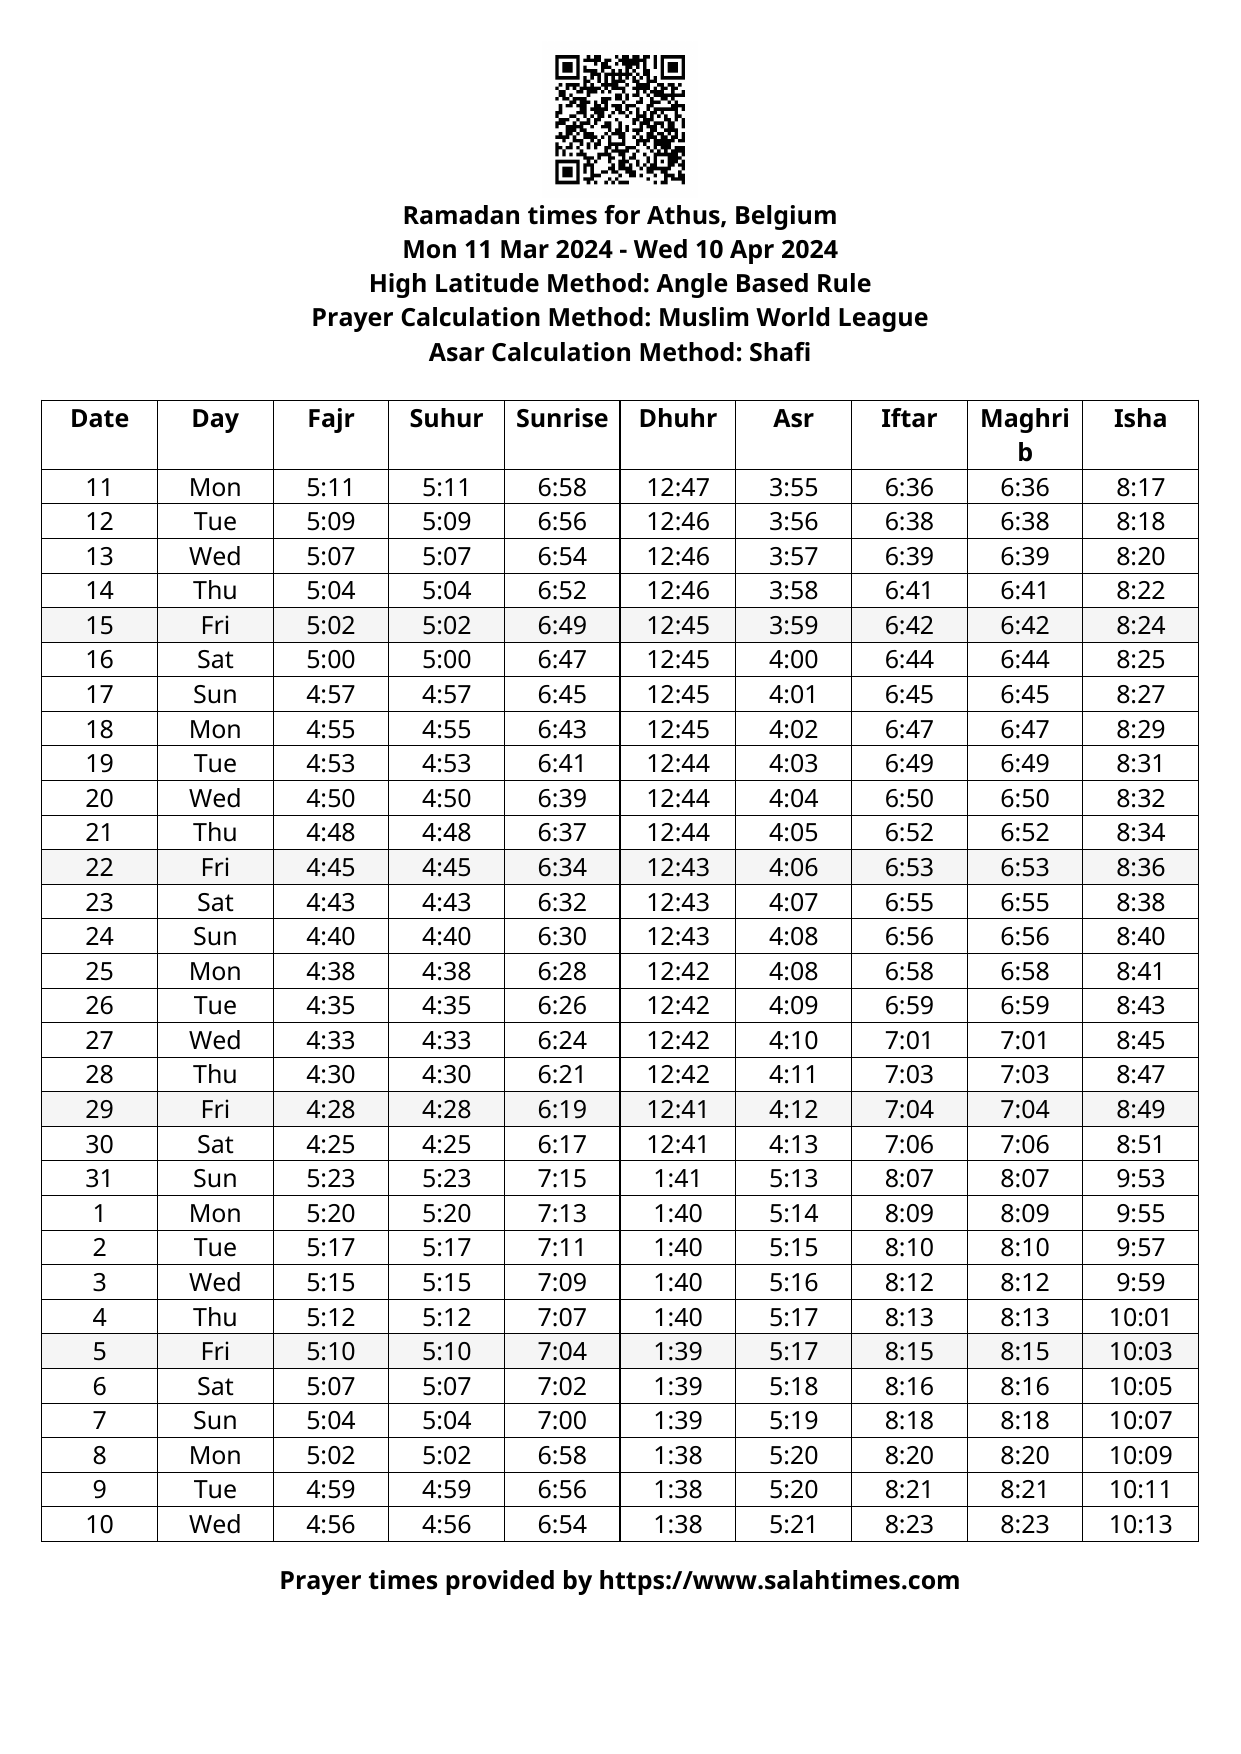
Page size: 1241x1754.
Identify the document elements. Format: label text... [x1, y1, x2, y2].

table_cell Wed [158, 1507, 273, 1541]
table_cell 4:30 [274, 1058, 388, 1091]
table_cell 5:11 [389, 470, 504, 503]
table_cell 6:56 [852, 919, 967, 953]
table_cell 4:33 [274, 1023, 388, 1057]
table_cell 6:39 [505, 781, 619, 814]
table_cell 6:53 [968, 850, 1082, 884]
table_cell 4:13 [736, 1127, 851, 1160]
table_cell 8:07 [968, 1161, 1082, 1195]
table_cell 10:03 [1083, 1334, 1198, 1368]
table_cell 8:20 [852, 1438, 967, 1472]
table_cell 12:41 [621, 1127, 735, 1160]
table_cell 1:41 [621, 1161, 735, 1195]
table_cell 6:36 [852, 470, 967, 503]
table_cell 15 [42, 608, 157, 642]
text Prayer times provided by https://www.salahtimes.com [42, 1563, 1198, 1597]
table_cell 6:34 [505, 850, 619, 884]
table_cell 5:04 [274, 1404, 388, 1437]
table_cell 4:12 [736, 1092, 851, 1126]
table_cell 5:07 [389, 1369, 504, 1402]
table_cell 4:50 [274, 781, 388, 814]
table_cell 8:23 [968, 1507, 1082, 1541]
table_cell 12:43 [621, 919, 735, 953]
table_cell Fri [158, 1334, 273, 1368]
table_cell 12:41 [621, 1092, 735, 1126]
table_cell 7:07 [505, 1300, 619, 1333]
table_cell 7:02 [505, 1369, 619, 1402]
table_cell 1:40 [621, 1196, 735, 1229]
table_cell 5:19 [736, 1404, 851, 1437]
table_cell 6:24 [505, 1023, 619, 1057]
table_cell 3:55 [736, 470, 851, 503]
table_cell 3 [42, 1265, 157, 1299]
table_cell 7:04 [852, 1092, 967, 1126]
table_cell 8:20 [1083, 539, 1198, 572]
table_cell 6:41 [852, 574, 967, 607]
table_cell 8:12 [852, 1265, 967, 1299]
table_cell 4:00 [736, 643, 851, 676]
table_header Asr [736, 401, 851, 469]
table_cell 4:48 [274, 816, 388, 849]
table_cell 4:25 [274, 1127, 388, 1160]
table_cell 8:10 [852, 1231, 967, 1264]
table_cell 4:06 [736, 850, 851, 884]
table_cell Fri [158, 608, 273, 642]
table_cell 8:09 [852, 1196, 967, 1229]
table_header Fajr [274, 401, 388, 469]
table_cell 4:40 [274, 919, 388, 953]
table_cell 6:58 [505, 470, 619, 503]
table_cell 4:50 [389, 781, 504, 814]
table_cell 4:59 [389, 1473, 504, 1506]
table_cell 17 [42, 677, 157, 711]
table_cell 5:02 [389, 1438, 504, 1472]
table_cell 4:53 [274, 746, 388, 780]
table_cell 8:07 [852, 1161, 967, 1195]
table_cell 8:09 [968, 1196, 1082, 1229]
table_cell 8:45 [1083, 1023, 1198, 1057]
table_cell 8:21 [968, 1473, 1082, 1506]
table_cell 8:31 [1083, 746, 1198, 780]
table_cell 6:56 [505, 504, 619, 538]
table_cell 6:47 [505, 643, 619, 676]
table_cell 5:02 [274, 608, 388, 642]
table_cell 7 [42, 1404, 157, 1437]
table_cell 8:18 [1083, 504, 1198, 538]
table_cell Sun [158, 1404, 273, 1437]
table_cell 6:45 [968, 677, 1082, 711]
table_cell 19 [42, 746, 157, 780]
table_cell 8:25 [1083, 643, 1198, 676]
table_cell Mon [158, 954, 273, 987]
table_cell 8:22 [1083, 574, 1198, 607]
table_cell 29 [42, 1092, 157, 1126]
table_cell 1:39 [621, 1334, 735, 1368]
table_cell 7:01 [852, 1023, 967, 1057]
table_cell 6:39 [852, 539, 967, 572]
table_cell 6:47 [968, 712, 1082, 745]
table_cell 5:07 [389, 539, 504, 572]
table_cell 4:10 [736, 1023, 851, 1057]
table_cell 5:04 [274, 574, 388, 607]
table_cell 6:56 [505, 1473, 619, 1506]
table_cell Wed [158, 781, 273, 814]
table_cell 10 [42, 1507, 157, 1541]
table_cell 7:06 [968, 1127, 1082, 1160]
table_cell Tue [158, 746, 273, 780]
table_cell 4:02 [736, 712, 851, 745]
table_cell 1:38 [621, 1507, 735, 1541]
table_cell 6:38 [968, 504, 1082, 538]
table_cell 12:46 [621, 539, 735, 572]
table_cell Fri [158, 1092, 273, 1126]
table_cell 6:39 [968, 539, 1082, 572]
table_cell 8:18 [968, 1404, 1082, 1437]
table_cell 6 [42, 1369, 157, 1402]
table_cell 22 [42, 850, 157, 884]
table_cell 5:07 [274, 539, 388, 572]
table_cell 8:29 [1083, 712, 1198, 745]
table_cell 4 [42, 1300, 157, 1333]
table_cell 5:13 [736, 1161, 851, 1195]
table_cell 4:43 [274, 885, 388, 918]
table_cell 5:09 [389, 504, 504, 538]
table_cell 6:45 [852, 677, 967, 711]
table_cell 5:15 [736, 1231, 851, 1264]
table_cell 5:00 [274, 643, 388, 676]
table_cell 5:12 [274, 1300, 388, 1333]
table_cell 5:14 [736, 1196, 851, 1229]
table_cell 4:57 [274, 677, 388, 711]
table_cell Tue [158, 504, 273, 538]
table_cell 7:01 [968, 1023, 1082, 1057]
table_cell 12:45 [621, 712, 735, 745]
table_cell 12:42 [621, 989, 735, 1022]
table_cell 12:45 [621, 608, 735, 642]
table_cell 6:49 [505, 608, 619, 642]
table_cell 5:09 [274, 504, 388, 538]
table_cell 10:05 [1083, 1369, 1198, 1402]
table_cell 8:51 [1083, 1127, 1198, 1160]
table_cell Sat [158, 885, 273, 918]
table_cell 4:33 [389, 1023, 504, 1057]
table_cell 4:30 [389, 1058, 504, 1091]
table_cell 8:24 [1083, 608, 1198, 642]
table_cell 6:42 [852, 608, 967, 642]
table_cell 26 [42, 989, 157, 1022]
table_cell 4:40 [389, 919, 504, 953]
table_cell Thu [158, 1300, 273, 1333]
table_cell 1:38 [621, 1473, 735, 1506]
table_cell 5:17 [274, 1231, 388, 1264]
table_cell 12:44 [621, 746, 735, 780]
table_cell 8:27 [1083, 677, 1198, 711]
table_cell 8:20 [968, 1438, 1082, 1472]
table_cell 4:55 [274, 712, 388, 745]
table_cell 18 [42, 712, 157, 745]
table_cell 4:28 [274, 1092, 388, 1126]
table_cell 8:12 [968, 1265, 1082, 1299]
table_cell 5:07 [274, 1369, 388, 1402]
table_cell 12:43 [621, 885, 735, 918]
table_cell 5 [42, 1334, 157, 1368]
table_cell 13 [42, 539, 157, 572]
table_cell 6:21 [505, 1058, 619, 1091]
table_cell 5:18 [736, 1369, 851, 1402]
table_cell 4:08 [736, 954, 851, 987]
table_cell 8:15 [852, 1334, 967, 1368]
table_cell 5:17 [736, 1300, 851, 1333]
table_cell 5:15 [389, 1265, 504, 1299]
table_cell 5:20 [736, 1473, 851, 1506]
table_cell 8:32 [1083, 781, 1198, 814]
table_cell 16 [42, 643, 157, 676]
table_cell 4:48 [389, 816, 504, 849]
table_cell 6:56 [968, 919, 1082, 953]
table_header Date [42, 401, 157, 469]
table_cell 21 [42, 816, 157, 849]
table_cell 6:37 [505, 816, 619, 849]
table_cell 5:12 [389, 1300, 504, 1333]
table_cell 5:04 [389, 574, 504, 607]
table_cell 7:03 [852, 1058, 967, 1091]
table_cell 1:40 [621, 1231, 735, 1264]
table_cell Tue [158, 989, 273, 1022]
table_cell 6:54 [505, 539, 619, 572]
table_cell 6:17 [505, 1127, 619, 1160]
table_cell 8:15 [968, 1334, 1082, 1368]
table_cell 23 [42, 885, 157, 918]
table_cell 6:50 [968, 781, 1082, 814]
table_cell 8 [42, 1438, 157, 1472]
table_cell 2 [42, 1231, 157, 1264]
table_cell 8:16 [852, 1369, 967, 1402]
table_cell 12:47 [621, 470, 735, 503]
table_cell 8:47 [1083, 1058, 1198, 1091]
table_cell 4:43 [389, 885, 504, 918]
table_cell 7:04 [505, 1334, 619, 1368]
table_cell 4:04 [736, 781, 851, 814]
table_cell 4:38 [389, 954, 504, 987]
table_cell 7:13 [505, 1196, 619, 1229]
table_cell 4:07 [736, 885, 851, 918]
table_cell 4:35 [274, 989, 388, 1022]
table_cell Thu [158, 574, 273, 607]
table_cell 6:52 [505, 574, 619, 607]
text Asar Calculation Method: Shafi [42, 334, 1198, 368]
table_cell 6:54 [505, 1507, 619, 1541]
table_cell 5:17 [736, 1334, 851, 1368]
table_cell 14 [42, 574, 157, 607]
table_cell 6:26 [505, 989, 619, 1022]
table_cell 6:43 [505, 712, 619, 745]
table_cell 5:02 [274, 1438, 388, 1472]
table_cell 7:11 [505, 1231, 619, 1264]
table_cell 5:23 [274, 1161, 388, 1195]
table_cell 5:10 [274, 1334, 388, 1368]
table_cell 10:11 [1083, 1473, 1198, 1506]
table_header Suhur [389, 401, 504, 469]
table_cell 4:05 [736, 816, 851, 849]
table_cell 9:59 [1083, 1265, 1198, 1299]
table_cell 5:11 [274, 470, 388, 503]
text Ramadan times for Athus, Belgium [42, 198, 1198, 232]
table_cell 12:42 [621, 954, 735, 987]
table_cell Fri [158, 850, 273, 884]
table_cell 6:42 [968, 608, 1082, 642]
table_cell 8:36 [1083, 850, 1198, 884]
table_cell 9:55 [1083, 1196, 1198, 1229]
table_cell 10:07 [1083, 1404, 1198, 1437]
table_cell 4:59 [274, 1473, 388, 1506]
table_cell 4:55 [389, 712, 504, 745]
table_cell 8:16 [968, 1369, 1082, 1402]
table_cell 8:41 [1083, 954, 1198, 987]
table_cell Thu [158, 816, 273, 849]
table_cell 7:04 [968, 1092, 1082, 1126]
table_cell 10:13 [1083, 1507, 1198, 1541]
table_cell 6:38 [852, 504, 967, 538]
table_cell 4:45 [389, 850, 504, 884]
table_cell 12:44 [621, 816, 735, 849]
table_cell 6:41 [505, 746, 619, 780]
table_cell 6:55 [968, 885, 1082, 918]
table_cell 8:34 [1083, 816, 1198, 849]
table_cell 12:42 [621, 1023, 735, 1057]
table_cell 5:10 [389, 1334, 504, 1368]
table_cell Tue [158, 1231, 273, 1264]
table_cell 6:59 [852, 989, 967, 1022]
table_cell 6:55 [852, 885, 967, 918]
table_cell 5:21 [736, 1507, 851, 1541]
table_cell 6:30 [505, 919, 619, 953]
table_cell Wed [158, 1265, 273, 1299]
table_cell 6:36 [968, 470, 1082, 503]
table_cell 4:56 [389, 1507, 504, 1541]
table_header Day [158, 401, 273, 469]
table_cell Tue [158, 1473, 273, 1506]
table_cell 4:01 [736, 677, 851, 711]
table_cell 8:21 [852, 1473, 967, 1506]
table_cell 3:58 [736, 574, 851, 607]
table_cell 6:32 [505, 885, 619, 918]
table_cell 5:16 [736, 1265, 851, 1299]
table_cell 4:57 [389, 677, 504, 711]
table_cell 1:40 [621, 1265, 735, 1299]
table_cell 12:42 [621, 1058, 735, 1091]
table_cell 4:45 [274, 850, 388, 884]
table_cell 9:57 [1083, 1231, 1198, 1264]
table_cell 8:38 [1083, 885, 1198, 918]
table_cell Mon [158, 1438, 273, 1472]
table_cell Sun [158, 677, 273, 711]
table_cell 12:43 [621, 850, 735, 884]
table_cell 4:28 [389, 1092, 504, 1126]
table_cell 5:20 [389, 1196, 504, 1229]
table_cell 5:00 [389, 643, 504, 676]
table_cell 6:50 [852, 781, 967, 814]
table_header Sunrise [505, 401, 619, 469]
table_cell 20 [42, 781, 157, 814]
table_header Iftar [852, 401, 967, 469]
table_cell 4:25 [389, 1127, 504, 1160]
table_cell 7:09 [505, 1265, 619, 1299]
table_cell 8:13 [968, 1300, 1082, 1333]
table_cell 31 [42, 1161, 157, 1195]
table_cell 25 [42, 954, 157, 987]
table_cell 5:23 [389, 1161, 504, 1195]
table_cell 5:20 [274, 1196, 388, 1229]
table_cell 6:52 [852, 816, 967, 849]
table_cell 8:40 [1083, 919, 1198, 953]
table_cell 1:39 [621, 1404, 735, 1437]
table_cell 12:44 [621, 781, 735, 814]
table_cell 4:35 [389, 989, 504, 1022]
table_cell Sun [158, 919, 273, 953]
table_cell Mon [158, 712, 273, 745]
table_cell 24 [42, 919, 157, 953]
table_cell 6:45 [505, 677, 619, 711]
table_cell 6:44 [852, 643, 967, 676]
table_cell 8:43 [1083, 989, 1198, 1022]
table_cell 4:53 [389, 746, 504, 780]
table_header Maghrib [968, 401, 1082, 469]
table_cell 5:15 [274, 1265, 388, 1299]
table_cell 5:20 [736, 1438, 851, 1472]
table_cell 6:58 [505, 1438, 619, 1472]
table_cell 4:11 [736, 1058, 851, 1091]
table_cell 12:45 [621, 643, 735, 676]
table_cell Mon [158, 470, 273, 503]
table_cell 7:06 [852, 1127, 967, 1160]
table_cell 12:45 [621, 677, 735, 711]
table_cell 3:56 [736, 504, 851, 538]
table_cell 6:58 [968, 954, 1082, 987]
table_cell 6:53 [852, 850, 967, 884]
table_cell 5:02 [389, 608, 504, 642]
table_cell 6:19 [505, 1092, 619, 1126]
table_cell 1:38 [621, 1438, 735, 1472]
table_cell Sat [158, 643, 273, 676]
table_cell 5:04 [389, 1404, 504, 1437]
table_cell 6:41 [968, 574, 1082, 607]
table_cell 7:03 [968, 1058, 1082, 1091]
picture [542, 41, 699, 198]
table_cell Sun [158, 1161, 273, 1195]
table_cell 8:49 [1083, 1092, 1198, 1126]
table_cell 6:44 [968, 643, 1082, 676]
table_cell 1 [42, 1196, 157, 1229]
table_cell 3:59 [736, 608, 851, 642]
table_cell 9:53 [1083, 1161, 1198, 1195]
table_cell 8:17 [1083, 470, 1198, 503]
table_cell Sat [158, 1127, 273, 1160]
table_cell 6:58 [852, 954, 967, 987]
table_cell 4:08 [736, 919, 851, 953]
table_cell 6:49 [968, 746, 1082, 780]
table_cell 12 [42, 504, 157, 538]
table_cell 5:17 [389, 1231, 504, 1264]
table_cell 1:40 [621, 1300, 735, 1333]
table_cell 4:03 [736, 746, 851, 780]
table_cell Mon [158, 1196, 273, 1229]
table_header Dhuhr [621, 401, 735, 469]
table_cell 4:56 [274, 1507, 388, 1541]
table_cell 6:49 [852, 746, 967, 780]
table_cell 8:13 [852, 1300, 967, 1333]
table_cell 8:18 [852, 1404, 967, 1437]
table_header Isha [1083, 401, 1198, 469]
table_cell 3:57 [736, 539, 851, 572]
table_cell 12:46 [621, 504, 735, 538]
table_cell 6:52 [968, 816, 1082, 849]
table_cell 7:15 [505, 1161, 619, 1195]
table_cell 4:38 [274, 954, 388, 987]
table_cell 12:46 [621, 574, 735, 607]
table_cell 6:28 [505, 954, 619, 987]
table_cell 6:59 [968, 989, 1082, 1022]
text Prayer Calculation Method: Muslim World League [42, 300, 1198, 334]
table_cell 4:09 [736, 989, 851, 1022]
table_cell Sat [158, 1369, 273, 1402]
table_cell Wed [158, 1023, 273, 1057]
table_cell 1:39 [621, 1369, 735, 1402]
text High Latitude Method: Angle Based Rule [42, 266, 1198, 300]
table_cell 10:09 [1083, 1438, 1198, 1472]
table_cell 8:10 [968, 1231, 1082, 1264]
table_cell 9 [42, 1473, 157, 1506]
table_cell 10:01 [1083, 1300, 1198, 1333]
table_cell 28 [42, 1058, 157, 1091]
table_cell Wed [158, 539, 273, 572]
text Mon 11 Mar 2024 - Wed 10 Apr 2024 [42, 232, 1198, 266]
table_cell Thu [158, 1058, 273, 1091]
table_cell 6:47 [852, 712, 967, 745]
table_cell 7:00 [505, 1404, 619, 1437]
table_cell 11 [42, 470, 157, 503]
table_cell 30 [42, 1127, 157, 1160]
table_cell 27 [42, 1023, 157, 1057]
table_cell 8:23 [852, 1507, 967, 1541]
